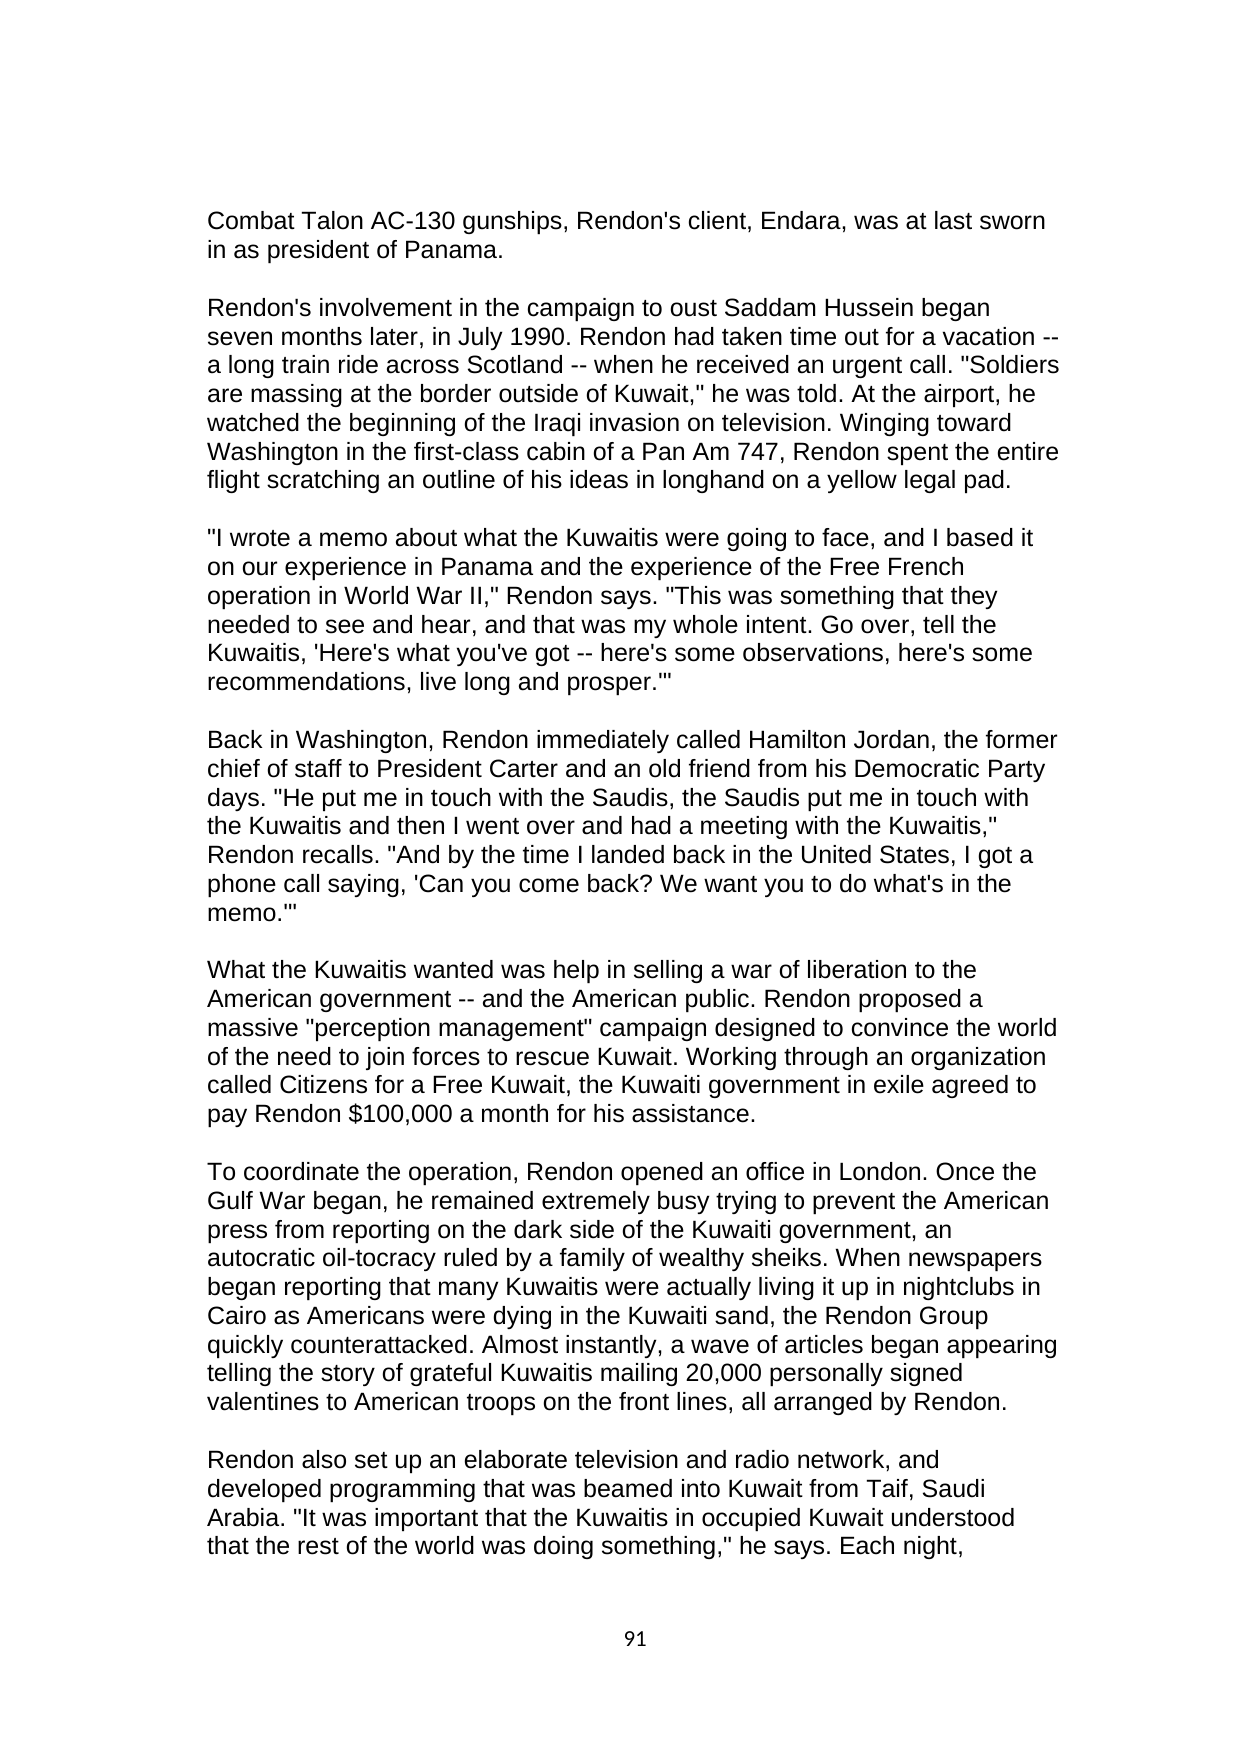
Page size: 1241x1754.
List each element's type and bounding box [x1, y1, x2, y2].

table_cell [207, 177, 1063, 1560]
